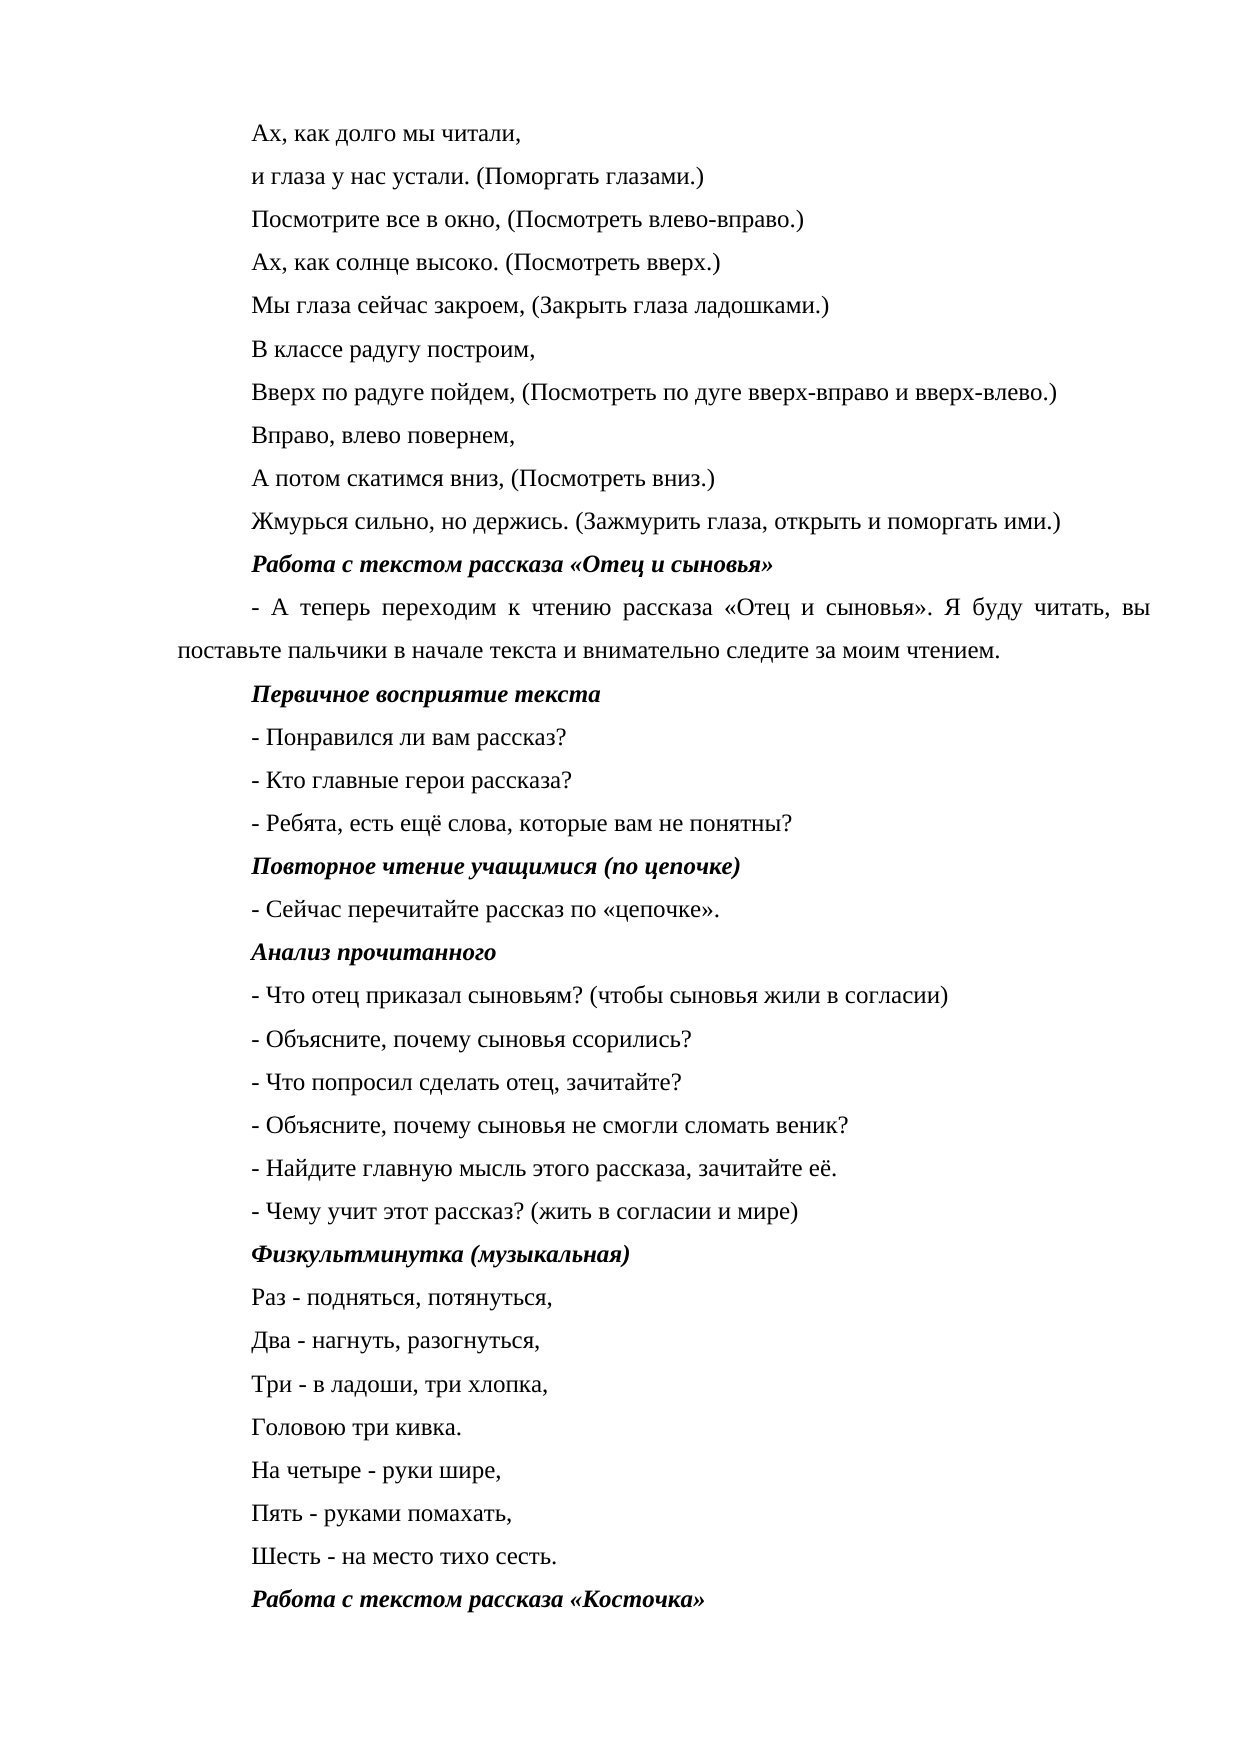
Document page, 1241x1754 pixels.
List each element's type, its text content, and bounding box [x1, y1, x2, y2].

text Работа с текстом рассказа «Косточка» [177, 1584, 1152, 1613]
text В классе радугу построим, [177, 334, 1152, 362]
text - Ребята, есть ещё слова, которые вам не понятны? [177, 808, 1152, 837]
text - Чему учит этот рассказ? (жить в согласии и мире) [177, 1196, 1152, 1225]
text - Объясните, почему сыновья ссорились? [177, 1024, 1152, 1052]
text Физкультминутка (музыкальная) [177, 1239, 1152, 1268]
text Анализ прочитанного [177, 937, 1152, 966]
text - Что отец приказал сыновьям? (чтобы сыновья жили в согласии) [177, 981, 1152, 1009]
text Шесть - на место тихо сесть. [177, 1541, 1152, 1570]
text - Что попросил сделать отец, зачитайте? [177, 1067, 1152, 1096]
text Посмотрите все в окно, (Посмотреть влево-вправо.) [177, 204, 1152, 233]
text Жмурься сильно, но держись. (Зажмурить глаза, открыть и поморгать ими.) [177, 506, 1152, 535]
text А потом скатимся вниз, (Посмотреть вниз.) [177, 463, 1152, 492]
text Два - нагнуть, разогнуться, [177, 1326, 1152, 1354]
text - Кто главные герои рассказа? [177, 765, 1152, 794]
text - Объясните, почему сыновья не смогли сломать веник? [177, 1110, 1152, 1139]
text На четыре - руки шире, [177, 1455, 1152, 1484]
text Мы глаза сейчас закроем, (Закрыть глаза ладошками.) [177, 291, 1152, 319]
text - А теперь переходим к чтению рассказа «Отец и сыновья». Я буду читать, вы поставьте пальчики в начале текста и внимательно следите за моим чтением. [177, 592, 1152, 664]
text Повторное чтение учащимися (по цепочке) [177, 851, 1152, 880]
text Ах, как долго мы читали, [177, 118, 1152, 147]
text - Понравился ли вам рассказ? [177, 722, 1152, 751]
text Вправо, влево повернем, [177, 420, 1152, 449]
text - Сейчас перечитайте рассказ по «цепочке». [177, 894, 1152, 923]
text Вверх по радуге пойдем, (Посмотреть по дуге вверх-вправо и вверх-влево.) [177, 377, 1152, 406]
text Ах, как солнце высоко. (Посмотреть вверх.) [177, 247, 1152, 276]
text Раз - подняться, потянуться, [177, 1282, 1152, 1311]
text Головою три кивка. [177, 1412, 1152, 1441]
text Первичное восприятие текста [177, 679, 1152, 707]
text Пять - руками помахать, [177, 1498, 1152, 1527]
text - Найдите главную мысль этого рассказа, зачитайте её. [177, 1153, 1152, 1182]
text Работа с текстом рассказа «Отец и сыновья» [177, 549, 1152, 578]
text Три - в ладоши, три хлопка, [177, 1369, 1152, 1397]
text и глаза у нас устали. (Поморгать глазами.) [177, 161, 1152, 190]
